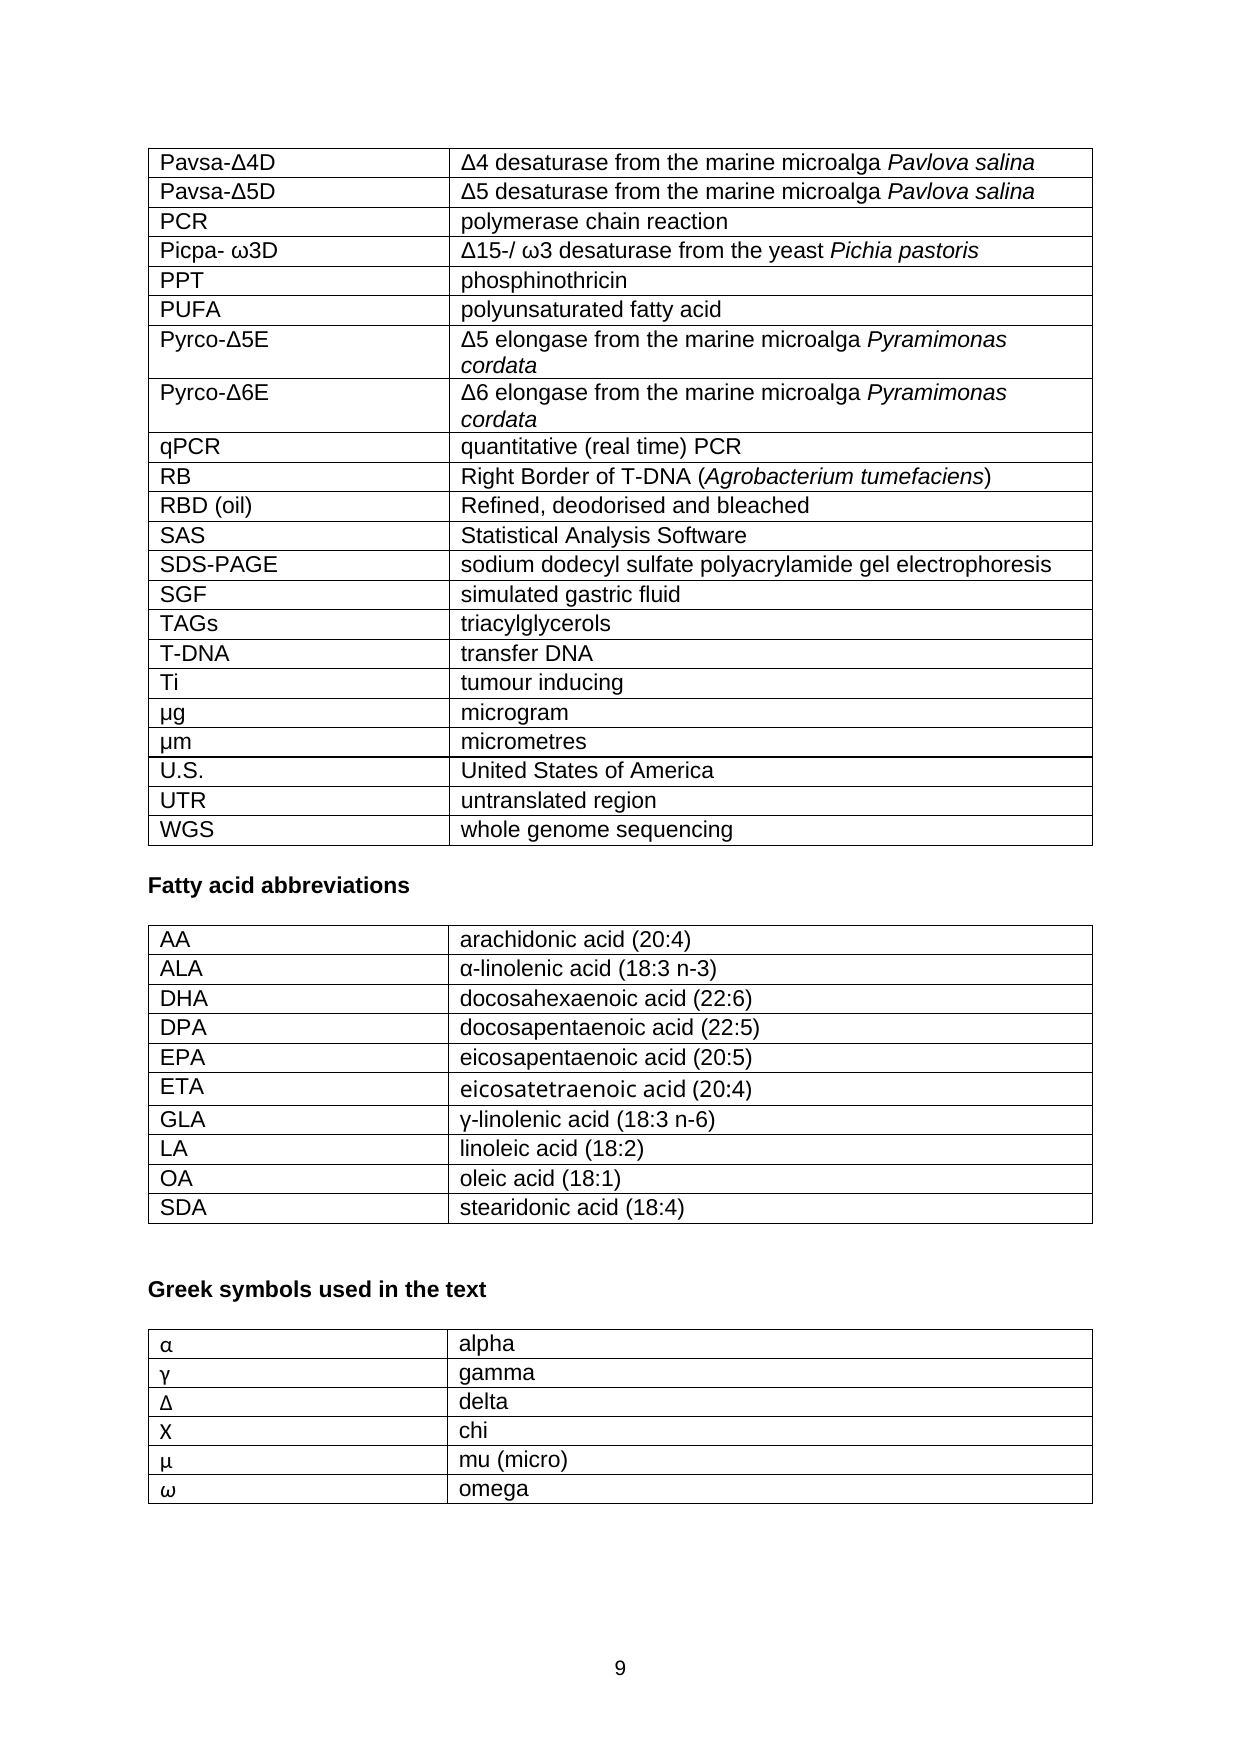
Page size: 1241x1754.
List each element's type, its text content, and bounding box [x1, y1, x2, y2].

table_cell RB [149, 463, 449, 491]
table_cell PPT [149, 267, 449, 295]
table_cell TAGs [149, 610, 449, 638]
table_cell Pyrco-Δ6E [149, 379, 449, 432]
table_cell WGS [149, 816, 449, 845]
table_cell γ-linolenic acid (18:3 n-6) [449, 1106, 1092, 1134]
table_cell Refined, deodorised and bleached [450, 492, 1092, 521]
table_header alpha [448, 1330, 1092, 1358]
table_cell whole genome sequencing [450, 816, 1092, 845]
table_cell DPA [149, 1014, 448, 1043]
table_cell Δ [149, 1388, 447, 1416]
table_cell SDS-PAGE [149, 551, 449, 579]
table_cell Δ6 elongase from the marine microalga Pyramimonas cordata [450, 379, 1092, 432]
table_cell Pavsa-Δ4D [149, 149, 449, 177]
table_cell Δ15-/ ω3 desaturase from the yeast Pichia pastoris [450, 237, 1092, 266]
text Fatty acid abbreviations [148, 872, 1092, 898]
table_cell triacylglycerols [450, 610, 1092, 638]
table_cell γ [149, 1359, 447, 1387]
table_cell PUFA [149, 296, 449, 324]
table_cell SGF [149, 581, 449, 609]
table_cell microgram [450, 699, 1092, 727]
table_cell Pyrco-Δ5E [149, 326, 449, 378]
table_cell phosphinothricin [450, 267, 1092, 295]
table_cell polyunsaturated fatty acid [450, 296, 1092, 324]
table_cell μm [149, 728, 449, 756]
table_cell μ [149, 1446, 447, 1474]
table_cell Χ [149, 1417, 447, 1445]
table_cell μg [149, 699, 449, 727]
table_header AA [149, 926, 448, 954]
table_cell DHA [149, 985, 448, 1013]
table_cell Δ5 desaturase from the marine microalga Pavlova salina [450, 178, 1092, 207]
table_cell GLA [149, 1106, 448, 1134]
table_cell untranslated region [450, 787, 1092, 815]
table_cell linoleic acid (18:2) [449, 1135, 1092, 1163]
table_cell ALA [149, 955, 448, 984]
table_header α [149, 1330, 447, 1358]
table_cell SDA [149, 1194, 448, 1222]
table_cell U.S. [149, 758, 449, 786]
table_cell docosahexaenoic acid (22:6) [449, 985, 1092, 1013]
table_cell UTR [149, 787, 449, 815]
table_cell stearidonic acid (18:4) [449, 1194, 1092, 1222]
table_cell ω [149, 1475, 447, 1503]
table_cell EPA [149, 1044, 448, 1072]
table_cell ETA [149, 1073, 448, 1104]
table_cell OA [149, 1165, 448, 1193]
table_cell sodium dodecyl sulfate polyacrylamide gel electrophoresis [450, 551, 1092, 579]
table_cell T-DNA [149, 640, 449, 668]
table_cell SAS [149, 522, 449, 550]
table_cell Δ4 desaturase from the marine microalga Pavlova salina [450, 149, 1092, 177]
table_cell docosapentaenoic acid (22:5) [449, 1014, 1092, 1043]
table_cell eicosapentaenoic acid (20:5) [449, 1044, 1092, 1072]
table_cell quantitative (real time) PCR [450, 433, 1092, 462]
table_cell transfer DNA [450, 640, 1092, 668]
table_cell omega [448, 1475, 1092, 1503]
table_cell α-linolenic acid (18:3 n-3) [449, 955, 1092, 984]
table_cell Pavsa-Δ5D [149, 178, 449, 207]
table_cell gamma [448, 1359, 1092, 1387]
table_cell Right Border of T-DNA (Agrobacterium tumefaciens) [450, 463, 1092, 491]
table_cell qPCR [149, 433, 449, 462]
table_cell delta [448, 1388, 1092, 1416]
table_cell United States of America [450, 758, 1092, 786]
table_cell LA [149, 1135, 448, 1163]
table_cell PCR [149, 208, 449, 236]
table_cell Statistical Analysis Software [450, 522, 1092, 550]
table_cell RBD (oil) [149, 492, 449, 521]
table_cell polymerase chain reaction [450, 208, 1092, 236]
text Greek symbols used in the text [148, 1276, 1092, 1303]
table_cell Δ5 elongase from the marine microalga Pyramimonas cordata [450, 326, 1092, 378]
table_cell oleic acid (18:1) [449, 1165, 1092, 1193]
table_cell chi [448, 1417, 1092, 1445]
table_cell Ti [149, 669, 449, 697]
table_cell Picpa- ω3D [149, 237, 449, 266]
table_cell simulated gastric fluid [450, 581, 1092, 609]
table_cell tumour inducing [450, 669, 1092, 697]
table_cell eicosatetraenoic acid (20:4) [449, 1073, 1092, 1104]
table_cell micrometres [450, 728, 1092, 756]
table_cell mu (micro) [448, 1446, 1092, 1474]
table_header arachidonic acid (20:4) [449, 926, 1092, 954]
